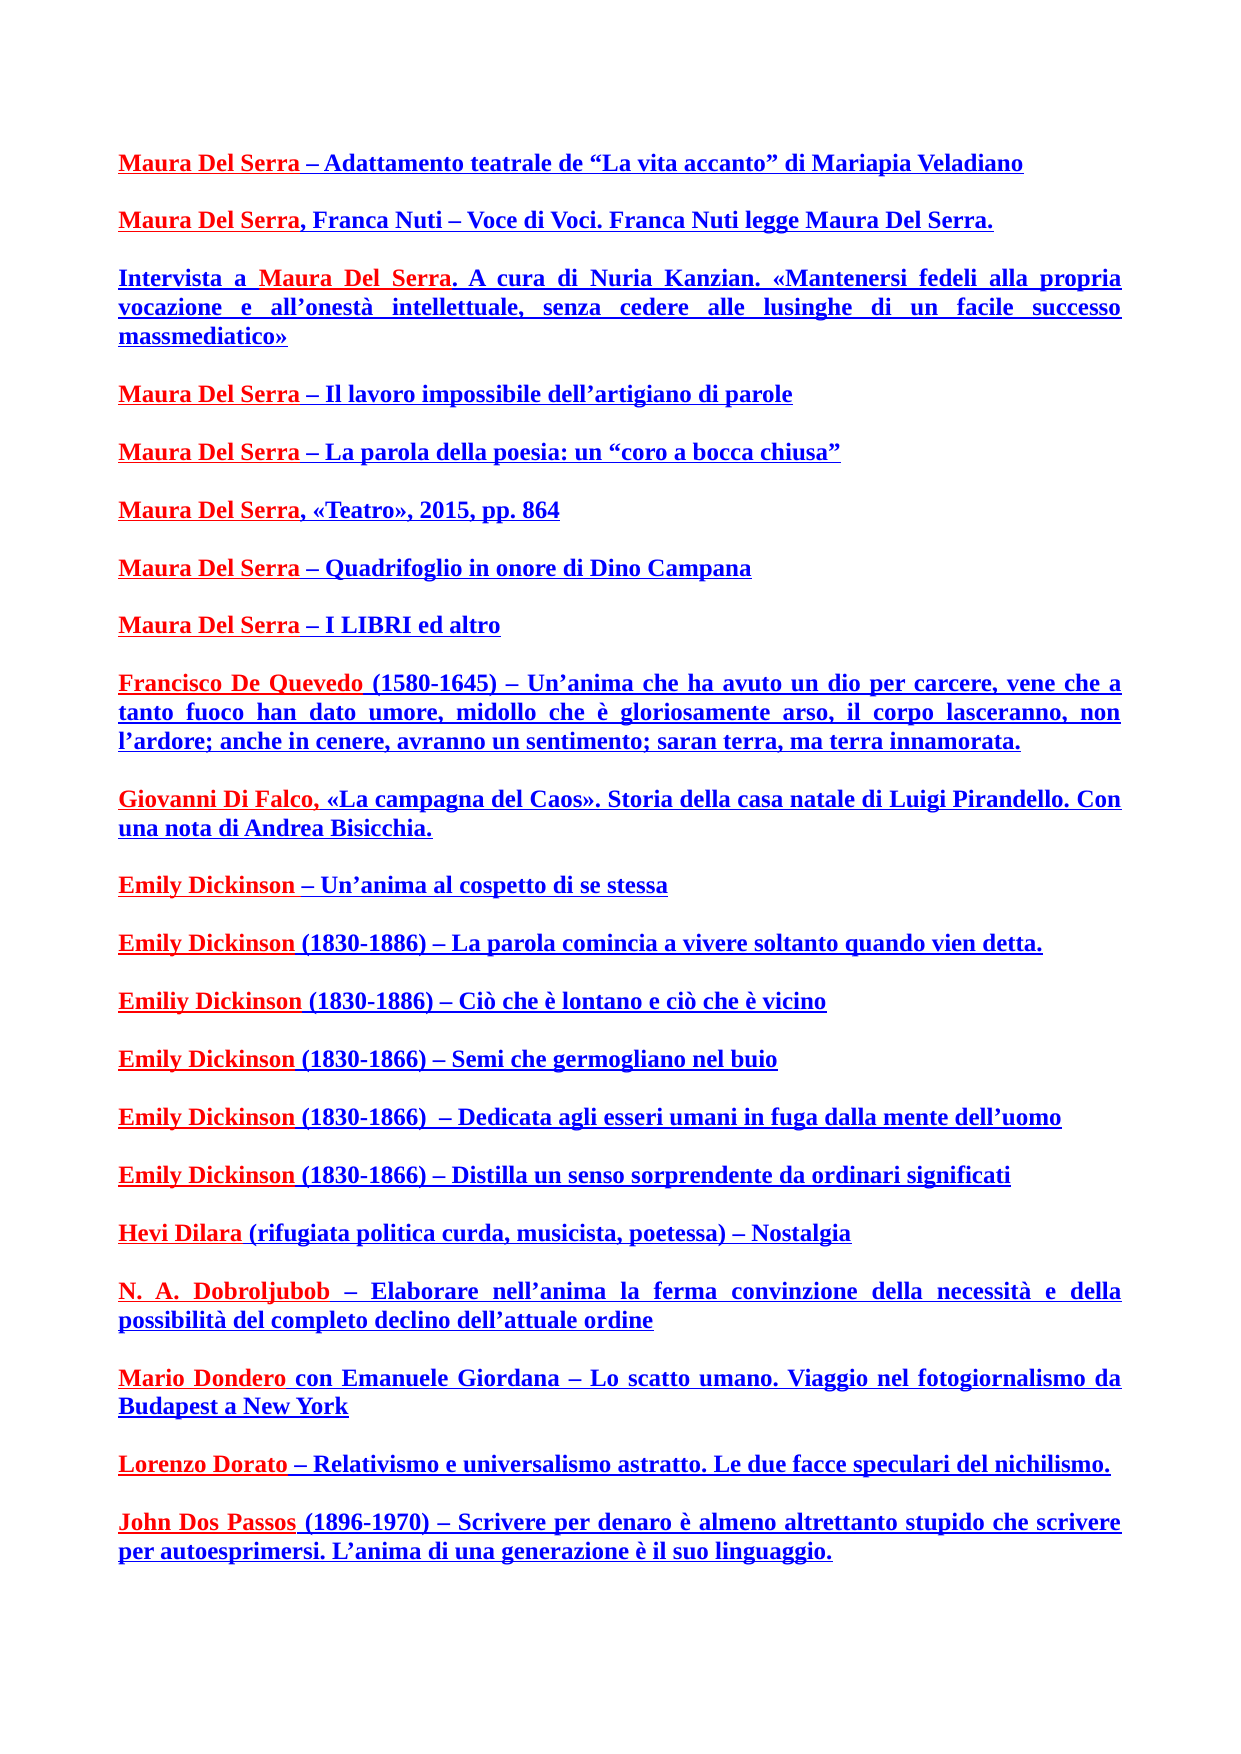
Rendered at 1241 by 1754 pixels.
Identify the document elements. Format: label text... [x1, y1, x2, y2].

subtitle Maura Del Serra, Franca Nuti – Voce di Voci. Franca Nuti legge Maura Del Serra. [118, 206, 1122, 234]
subtitle Lorenzo Dorato – Relativismo e universalismo astratto. Le due facce speculari del nichilismo. [118, 1449, 1122, 1478]
subtitle N. A. Dobroljubob – Elaborare nell’anima la ferma convinzione della necessità e della possibilità del completo declino dell’attuale ordine [118, 1276, 1122, 1301]
subtitle Maura Del Serra – Adattamento teatrale de “La vita accanto” di Mariapia Veladiano [118, 148, 1122, 176]
subtitle Maura Del Serra – Il lavoro impossibile dell’artigiano di parole [118, 379, 1122, 408]
subtitle N. A. Dobroljubob – Elaborare nell’anima la ferma convinzione della necessità e della possibilità del completo declino dell’attuale ordine [118, 1302, 1122, 1333]
subtitle Intervista a Maura Del Serra. A cura di Nuria Kanzian. «Mantenersi fedeli alla propria vocazione e all’onestà intellettuale, senza cedere alle lusinghe di un facile successo massmediatico» [118, 290, 1122, 317]
subtitle Emiliy Dickinson (1830-1886) – Ciò che è lontano e ciò che è vicino [118, 986, 1122, 1015]
subtitle Francisco De Quevedo (1580-1645) – Un’anima che ha avuto un dio per carcere, vene che a tanto fuoco han dato umore, midollo che è gloriosamente arso, il corpo lasceranno, non l’ardore; anche in cenere, avranno un sentimento; saran terra, ma terra innamorata. [118, 695, 1122, 755]
subtitle Emily Dickinson (1830-1886) – La parola comincia a vivere soltanto quando vien detta. [118, 928, 1122, 957]
subtitle Giovanni Di Falco, «La campagna del Caos». Storia della casa natale di Luigi Pirandello. Con una nota di Andrea Bisicchia. [118, 784, 1122, 809]
subtitle Maura Del Serra – I LIBRI ed altro [118, 611, 1122, 639]
subtitle Emily Dickinson – Un’anima al cospetto di se stessa [118, 871, 1122, 899]
subtitle Giovanni Di Falco, «La campagna del Caos». Storia della casa natale di Luigi Pirandello. Con una nota di Andrea Bisicchia. [118, 810, 1122, 841]
subtitle John Dos Passos (1896-1970) – Scrivere per denaro è almeno altrettanto stupido che scrivere per autoesprimersi. L’anima di una generazione è il suo linguaggio. [118, 1533, 1122, 1565]
subtitle Emily Dickinson (1830-1866) – Semi che germogliano nel buio [118, 1044, 1122, 1073]
subtitle Intervista a Maura Del Serra. A cura di Nuria Kanzian. «Mantenersi fedeli alla propria vocazione e all’onestà intellettuale, senza cedere alle lusinghe di un facile successo massmediatico» [118, 319, 1122, 350]
text Emily Dickinson (1830-1866) – Distilla un senso sorprendente da ordinari significati [118, 1160, 1122, 1189]
subtitle Francisco De Quevedo (1580-1645) – Un’anima che ha avuto un dio per carcere, vene che a tanto fuoco han dato umore, midollo che è gloriosamente arso, il corpo lasceranno, non l’ardore; anche in cenere, avranno un sentimento; saran terra, ma terra innamorata. [118, 668, 1122, 693]
subtitle Mario Dondero con Emanuele Giordana – Lo scatto umano. Viaggio nel fotogiornalismo da Budapest a New York [118, 1363, 1122, 1388]
subtitle Maura Del Serra – La parola della poesia: un “coro a bocca chiusa” [118, 437, 1122, 466]
subtitle John Dos Passos (1896-1970) – Scrivere per denaro è almeno altrettanto stupido che scrivere per autoesprimersi. L’anima di una generazione è il suo linguaggio. [118, 1507, 1122, 1532]
subtitle Maura Del Serra – Quadrifoglio in onore di Dino Campana [118, 553, 1122, 581]
subtitle Mario Dondero con Emanuele Giordana – Lo scatto umano. Viaggio nel fotogiornalismo da Budapest a New York [118, 1389, 1122, 1420]
subtitle Hevi Dilara (rifugiata politica curda, musicista, poetessa) – Nostalgia [118, 1218, 1122, 1247]
subtitle Maura Del Serra, «Teatro», 2015, pp. 864 [118, 495, 1122, 523]
subtitle Intervista a Maura Del Serra. A cura di Nuria Kanzian. «Mantenersi fedeli alla propria vocazione e all’onestà intellettuale, senza cedere alle lusinghe di un facile successo massmediatico» [118, 263, 1122, 288]
subtitle Emily Dickinson (1830-1866) – Dedicata agli esseri umani in fuga dalla mente dell’uomo [118, 1102, 1122, 1131]
